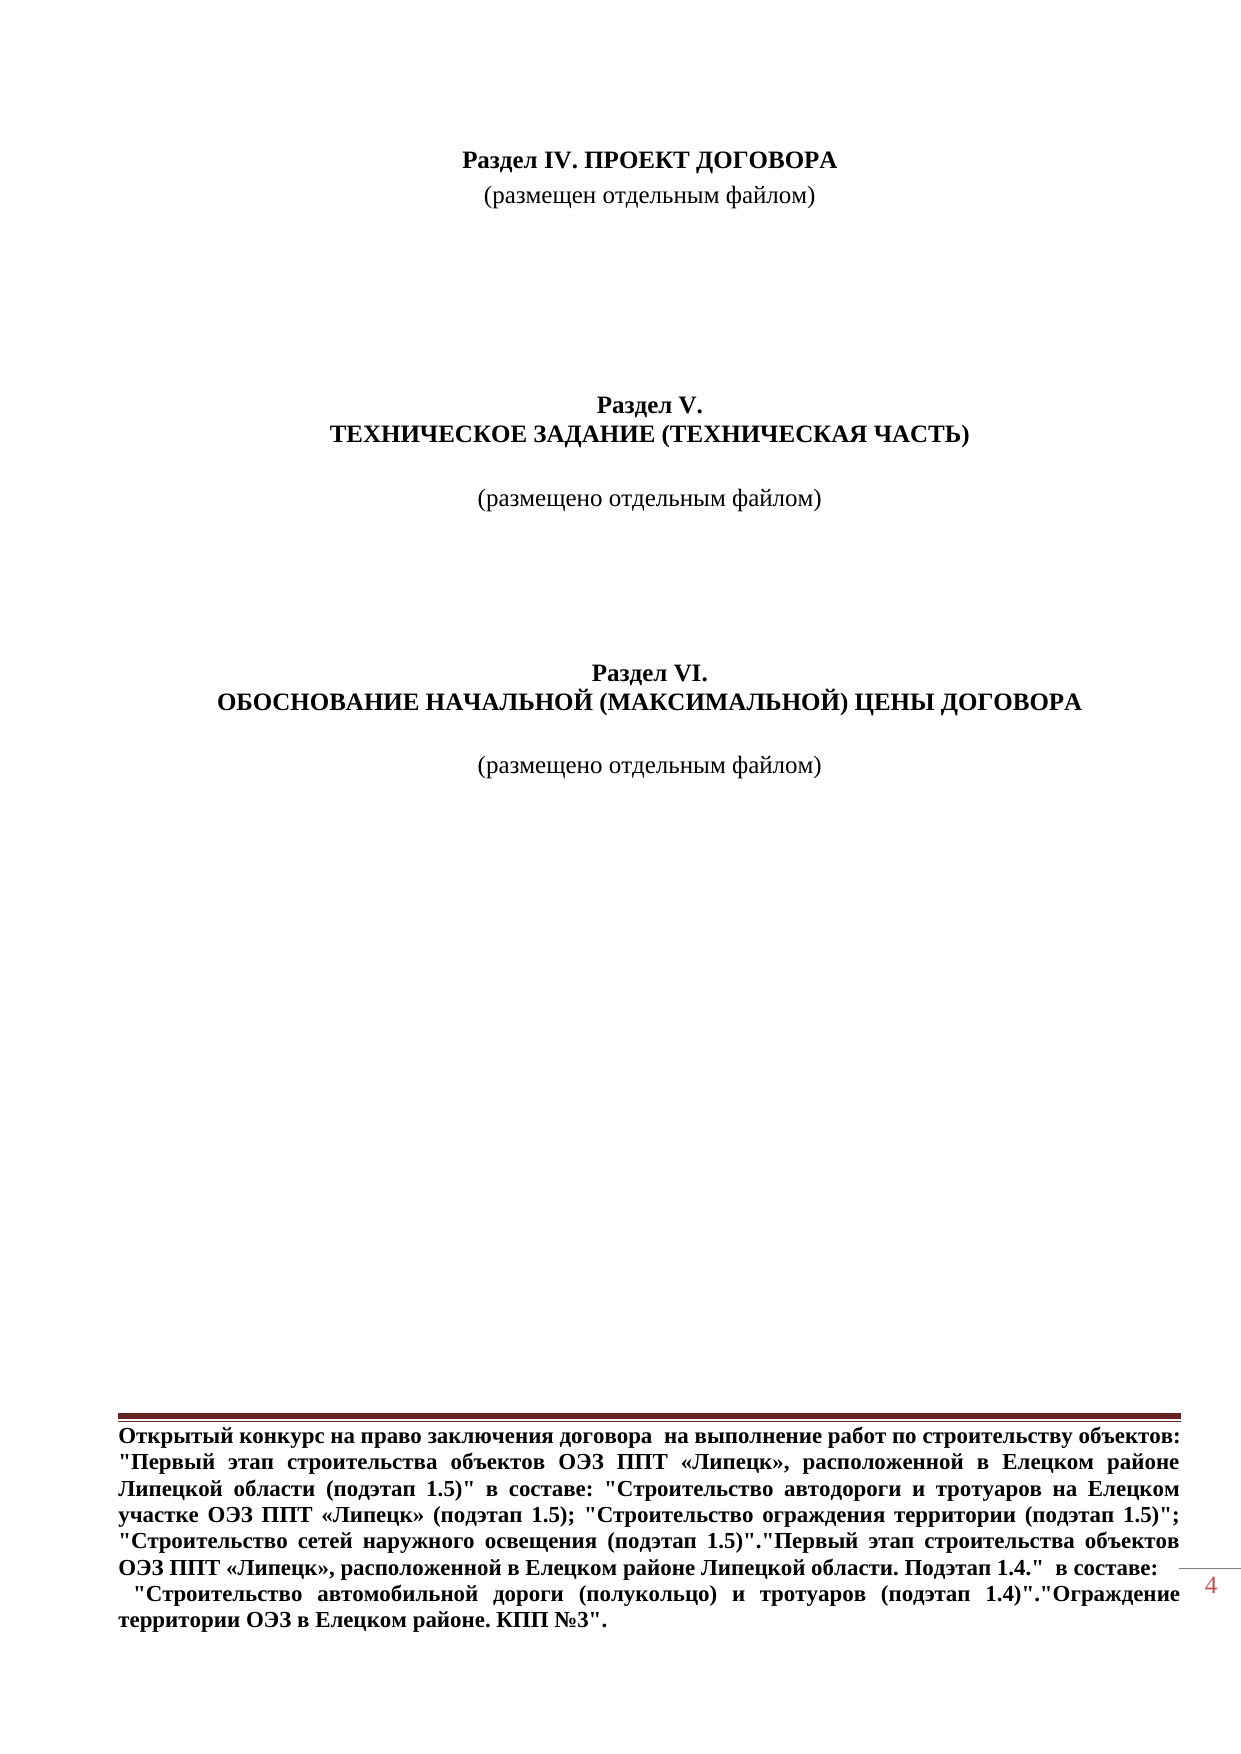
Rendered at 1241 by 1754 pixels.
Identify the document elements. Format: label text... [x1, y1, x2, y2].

text (размещено отдельным файлом) [118, 750, 1181, 779]
text ОБОСНОВАНИЕ НАЧАЛЬНОЙ (МАКСИМАЛЬНОЙ) ЦЕНЫ ДОГОВОРА [118, 687, 1181, 715]
text Раздел V. [118, 390, 1181, 419]
text Раздел VI. [118, 658, 1181, 687]
text Раздел IV. ПРОЕКТ ДОГОВОРА [118, 145, 1181, 174]
text ТЕХНИЧЕСКОЕ ЗАДАНИЕ (ТЕХНИЧЕСКАЯ ЧАСТЬ) [118, 419, 1181, 448]
text (размещен отдельным файлом) [118, 180, 1181, 209]
text (размещено отдельным файлом) [118, 483, 1181, 512]
